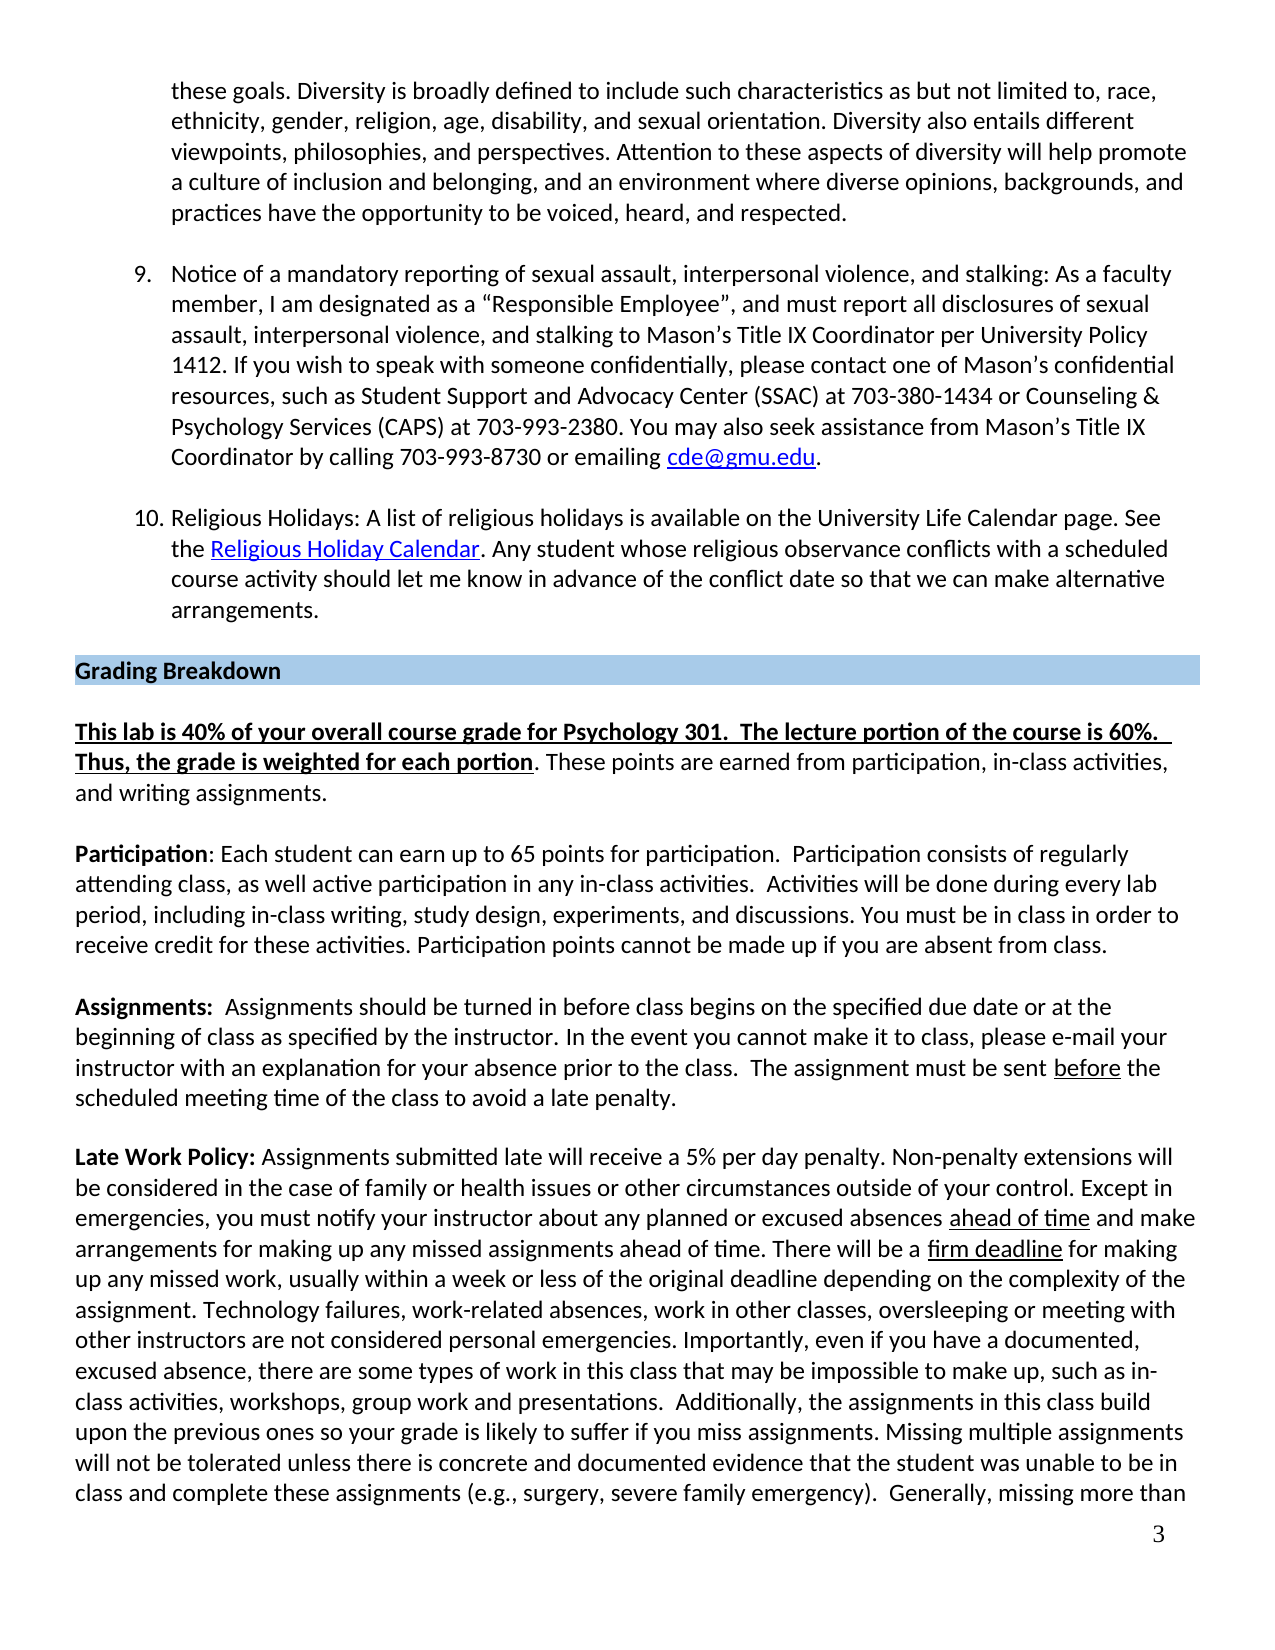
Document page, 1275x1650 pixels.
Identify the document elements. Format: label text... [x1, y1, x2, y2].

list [133, 75, 1200, 228]
list Notice of a mandatory reporting of sexual assault, interpersonal violence, and stalking: As a faculty member, I am designated as a “Responsible Employee”, and must report all disclosures of sexual assault, interpersonal violence, and stalking to Mason’s Title IX Coordinator per University Policy 1412. If you wish to speak with someone confidentially, please contact one of Mason’s confidential resources, such as Student Support and Advocacy Center (SSAC) at 703-380-1434 or Counseling & Psychology Services (CAPS) at 703-993-2380. You may also seek assistance from Mason’s Title IX Coordinator by calling 703-993-8730 or emailing cde@gmu.edu. [133, 258, 1200, 472]
text Participation: Each student can earn up to 65 points for participation. Participation consists of regularly attending class, as well active participation in any in-class activities. Activities will be done during every lab period, including in-class writing, study design, experiments, and discussions. You must be in class in order to receive credit for these activities. Participation points cannot be made up if you are absent from class. [75, 838, 1200, 960]
text This lab is 40% of your overall course grade for Psychology 301. The lecture portion of the course is 60%. Thus, the grade is weighted for each portion. These points are earned from participation, in-class activities, and writing assignments. [75, 716, 1200, 807]
subtitle Grading Breakdown [75, 655, 1200, 685]
list Religious Holidays: A list of religious holidays is available on the University Life Calendar page. See the Religious Holiday Calendar. Any student whose religious observance conflicts with a scheduled course activity should let me know in advance of the conflict date so that we can make alternative arrangements. [133, 502, 1200, 624]
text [75, 1141, 1200, 1508]
text Assignments: Assignments should be turned in before class begins on the specified due date or at the beginning of class as specified by the instructor. In the event you cannot make it to class, please e-mail your instructor with an explanation for your absence prior to the class. The assignment must be sent before the scheduled meeting time of the class to avoid a late penalty. [75, 991, 1200, 1113]
